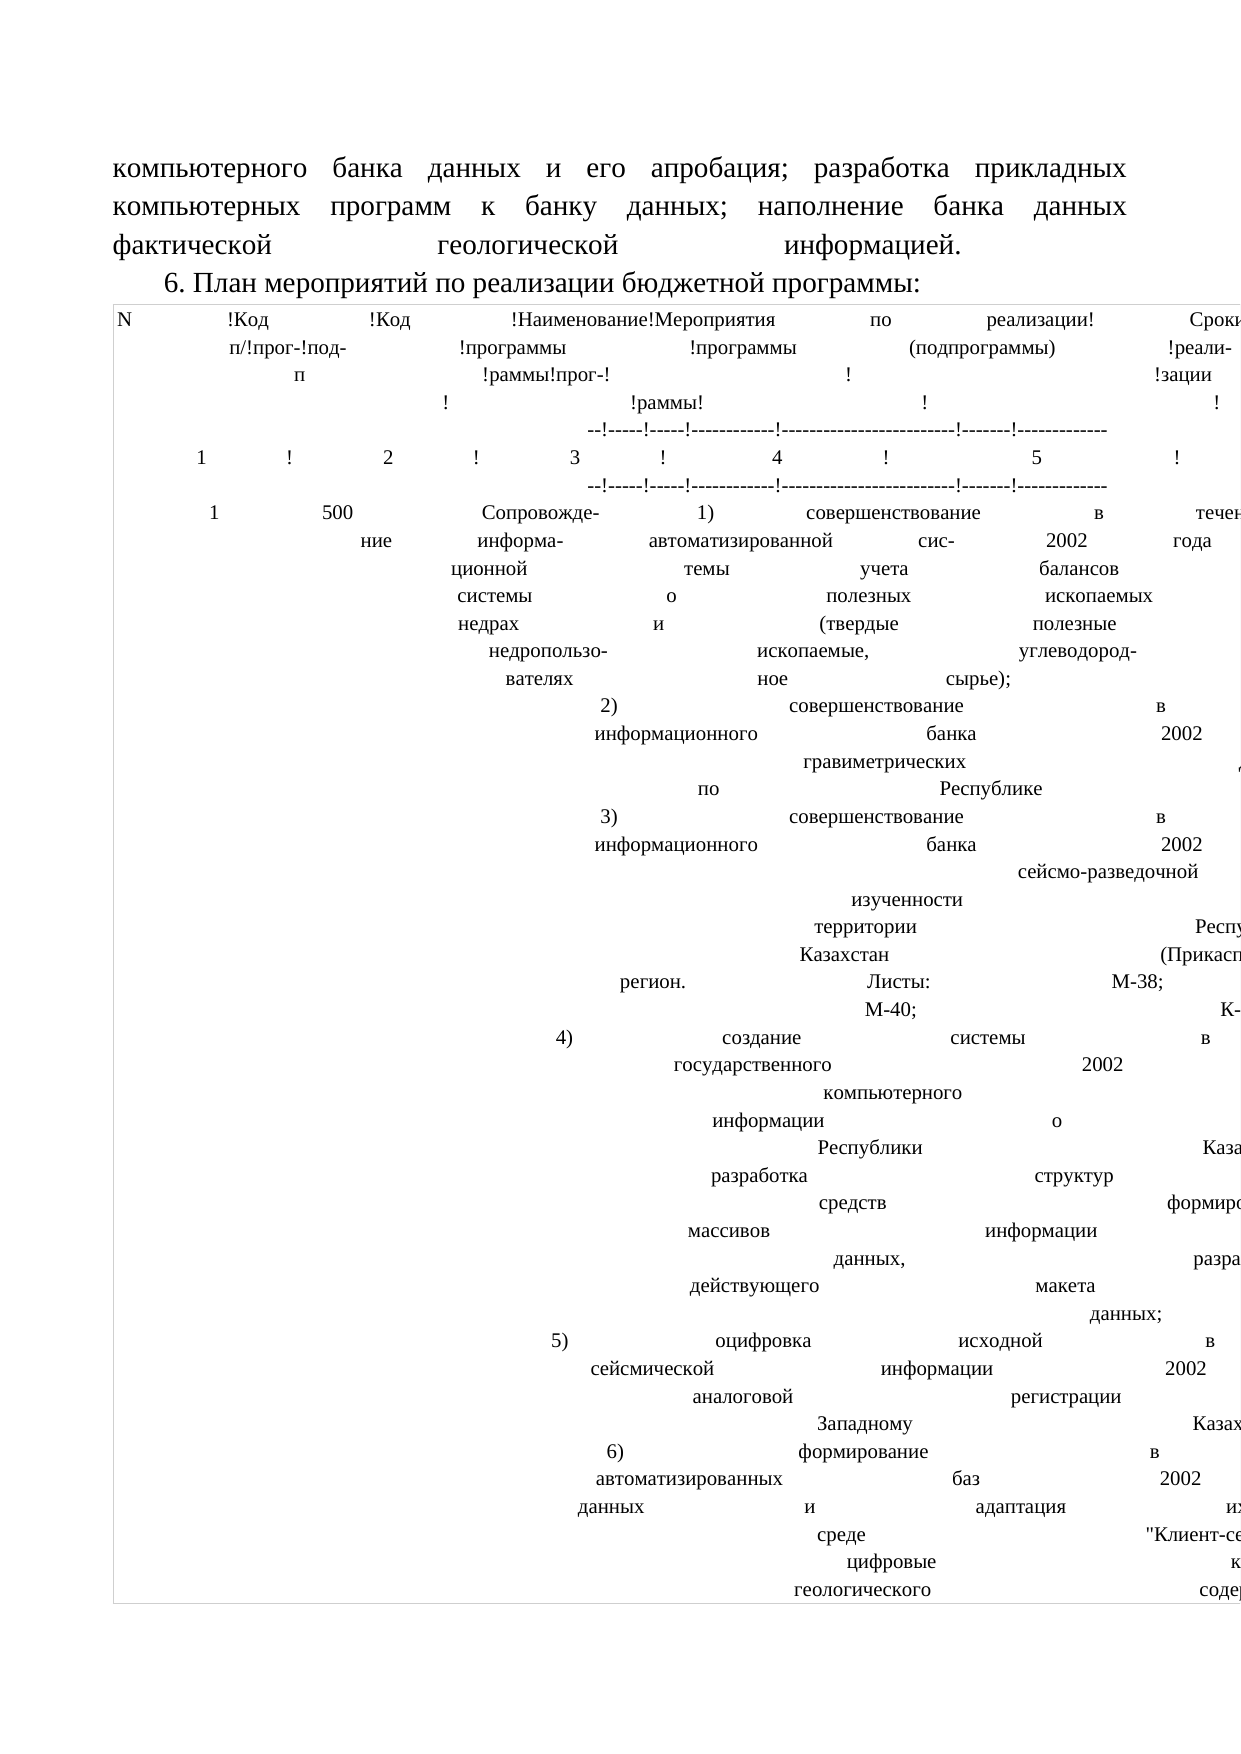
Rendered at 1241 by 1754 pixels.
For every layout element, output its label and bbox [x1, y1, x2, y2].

table_header [114, 305, 1240, 1602]
text [112, 150, 1128, 299]
